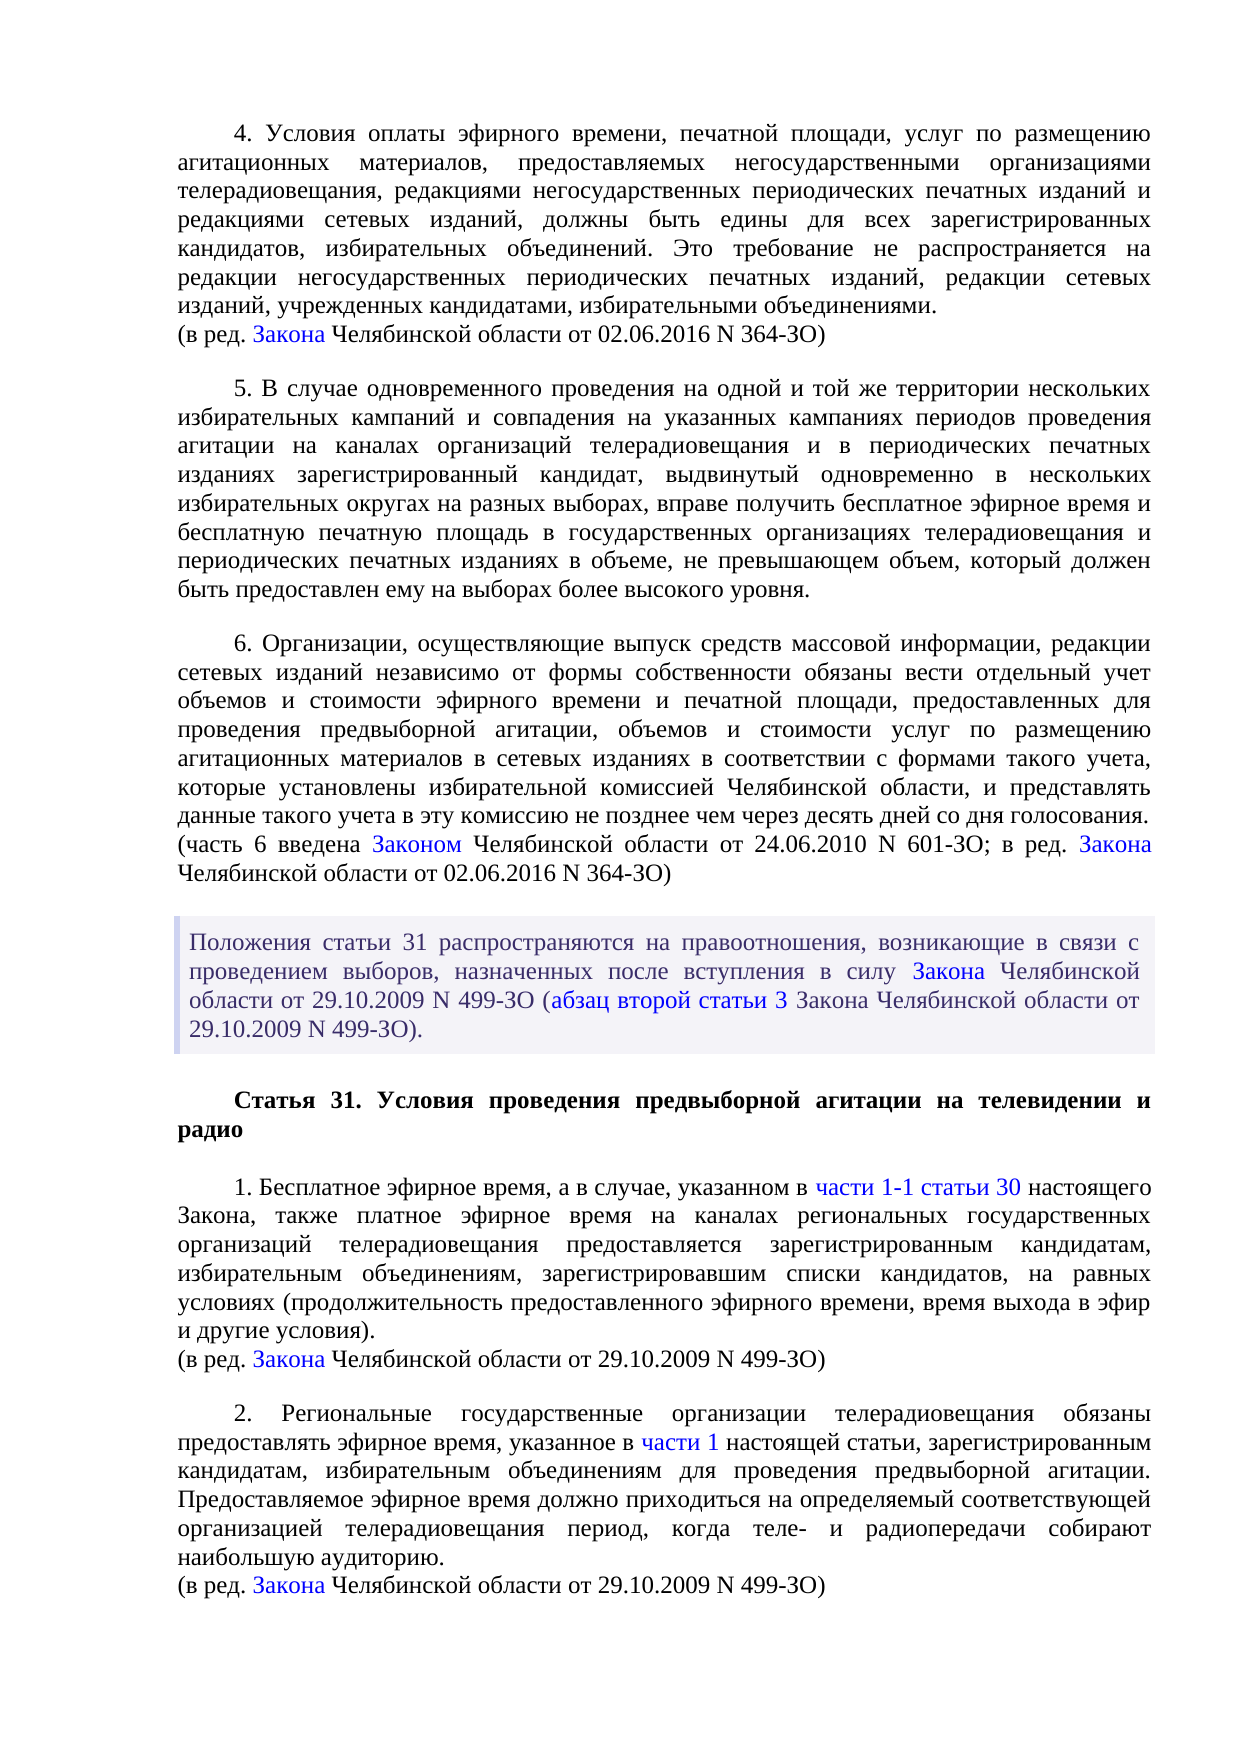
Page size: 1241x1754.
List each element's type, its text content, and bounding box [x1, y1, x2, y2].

text (в ред. Закона Челябинской области от 02.06.2016 N 364-ЗО) [177, 319, 1152, 348]
title Статья 31. Условия проведения предвыборной агитации на телевидении и радио [177, 1085, 1152, 1143]
text (в ред. Закона Челябинской области от 29.10.2009 N 499-ЗО) [177, 1570, 1152, 1599]
text 5. В случае одновременного проведения на одной и той же территории нескольких избирательных кампаний и совпадения на указанных кампаниях периодов проведения агитации на каналах организаций телерадиовещания и в периодических печатных изданиях зарегистрированный кандидат, выдвинутый одновременно в нескольких избирательных округах на разных выборах, вправе получить бесплатное эфирное время и бесплатную печатную площадь в государственных организациях телерадиовещания и периодических печатных изданиях в объеме, не превышающем объем, который должен быть предоставлен ему на выборах более высокого уровня. [177, 373, 1152, 603]
text (в ред. Закона Челябинской области от 29.10.2009 N 499-ЗО) [177, 1344, 1152, 1373]
table_header Положения статьи 31 распространяются на правоотношения, возникающие в связи с проведением выборов, назначенных после вступления в силу Закона Челябинской области от 29.10.2009 N 499-ЗО (абзац второй статьи 3 Закона Челябинской области от 29.10.2009 N 499-ЗО). [180, 916, 1149, 1054]
text 4. Условия оплаты эфирного времени, печатной площади, услуг по размещению агитационных материалов, предоставляемых негосударственными организациями телерадиовещания, редакциями негосударственных периодических печатных изданий и редакциями сетевых изданий, должны быть едины для всех зарегистрированных кандидатов, избирательных объединений. Это требование не распространяется на редакции негосударственных периодических печатных изданий, редакции сетевых изданий, учрежденных кандидатами, избирательными объединениями. [177, 118, 1152, 319]
text 1. Бесплатное эфирное время, а в случае, указанном в части 1-1 статьи 30 настоящего Закона, также платное эфирное время на каналах региональных государственных организаций телерадиовещания предоставляется зарегистрированным кандидатам, избирательным объединениям, зарегистрировавшим списки кандидатов, на равных условиях (продолжительность предоставленного эфирного времени, время выхода в эфир и другие условия). [177, 1172, 1152, 1344]
text 2. Региональные государственные организации телерадиовещания обязаны предоставлять эфирное время, указанное в части 1 настоящей статьи, зарегистрированным кандидатам, избирательным объединениям для проведения предвыборной агитации. Предоставляемое эфирное время должно приходиться на определяемый соответствующей организацией телерадиовещания период, когда теле- и радиопередачи собирают наибольшую аудиторию. [177, 1398, 1152, 1570]
text 6. Организации, осуществляющие выпуск средств массовой информации, редакции сетевых изданий независимо от формы собственности обязаны вести отдельный учет объемов и стоимости эфирного времени и печатной площади, предоставленных для проведения предвыборной агитации, объемов и стоимости услуг по размещению агитационных материалов в сетевых изданиях в соответствии с формами такого учета, которые установлены избирательной комиссией Челябинской области, и представлять данные такого учета в эту комиссию не позднее чем через десять дней со дня голосования. [177, 628, 1152, 829]
text (часть 6 введена Законом Челябинской области от 24.06.2010 N 601-ЗО; в ред. Закона Челябинской области от 02.06.2016 N 364-ЗО) [177, 829, 1152, 887]
